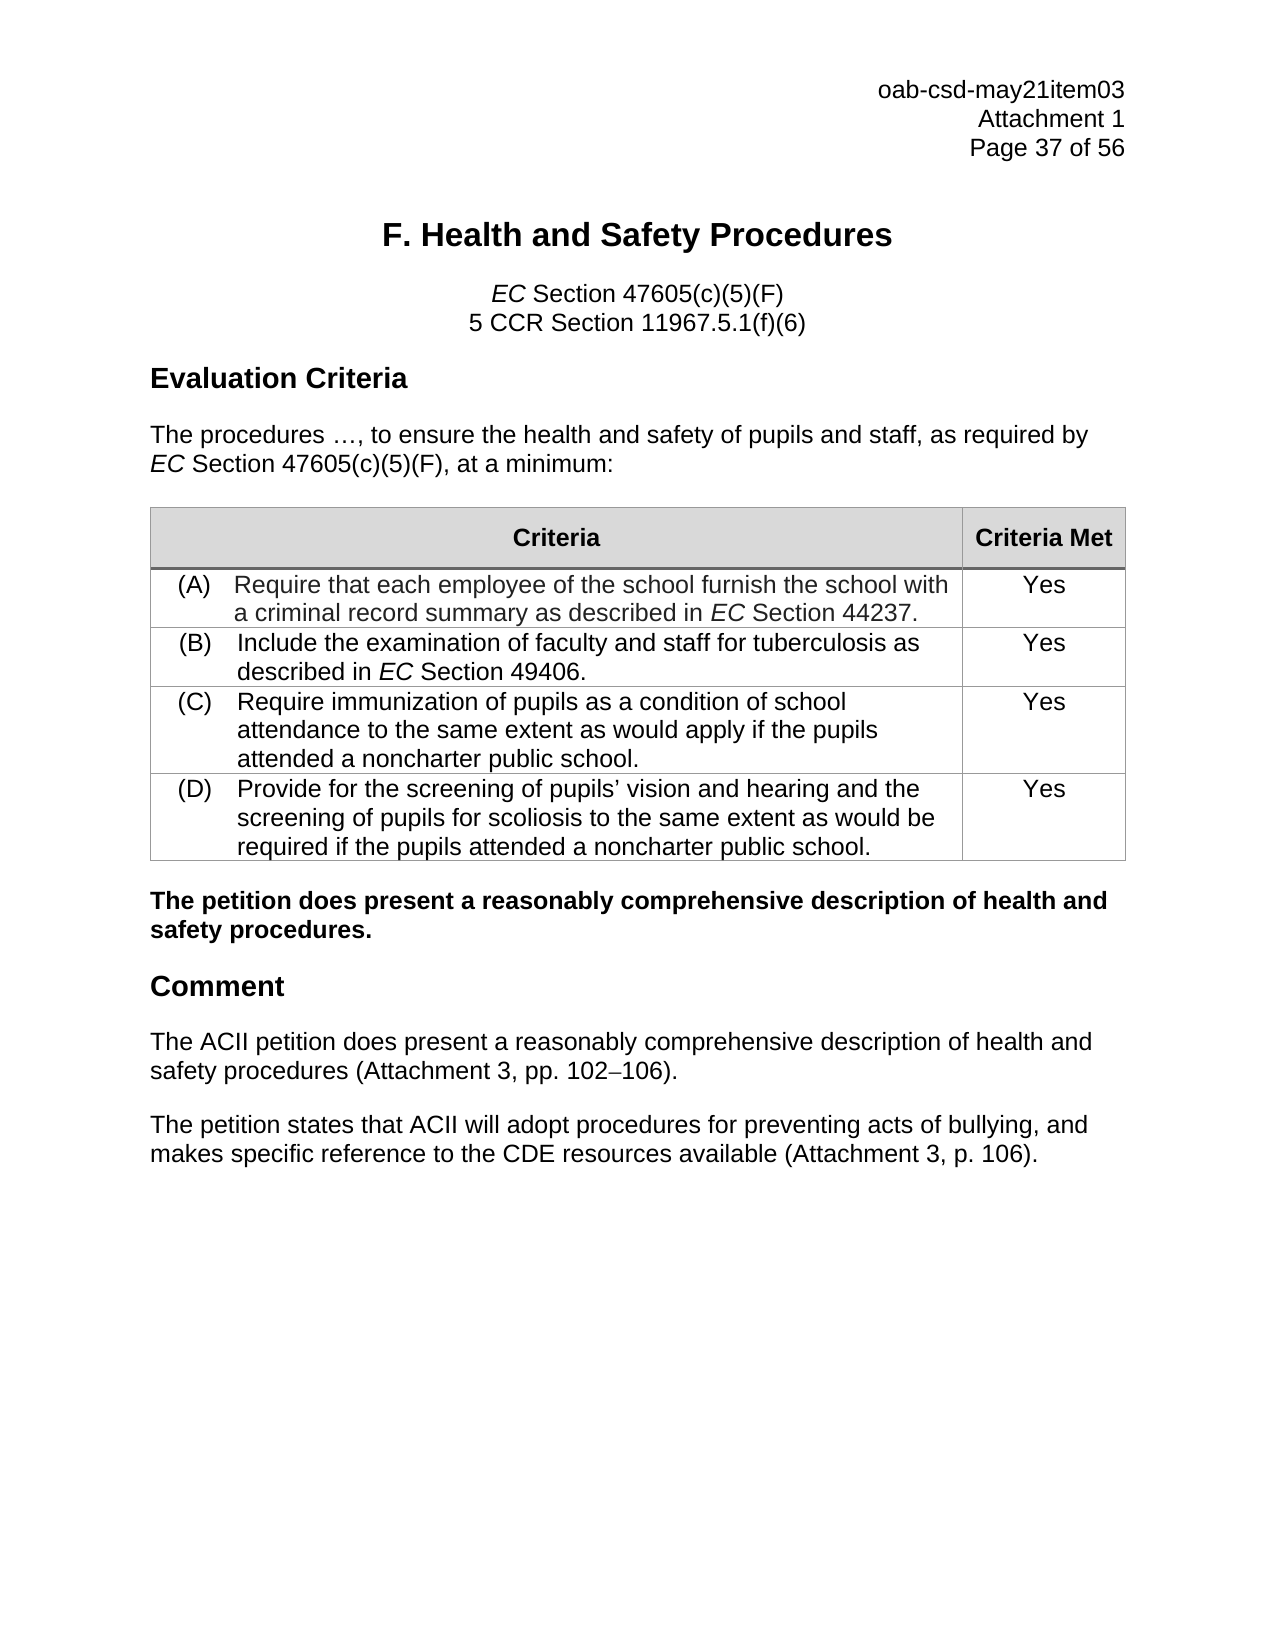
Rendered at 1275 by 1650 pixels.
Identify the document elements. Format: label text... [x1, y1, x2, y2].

table_header Criteria Met [963, 508, 1125, 567]
subtitle Evaluation Criteria [150, 361, 1125, 395]
table_cell Require immunization of pupils as a condition of school attendance to the same extent as would apply if the pupils attended a noncharter public school. [151, 687, 962, 773]
table_cell Yes [963, 570, 1125, 627]
text The petition does present a reasonably comprehensive description of health and safety procedures. [150, 886, 1125, 944]
subtitle Comment [150, 969, 1125, 1002]
subtitle F. Health and Safety Procedures [150, 215, 1125, 254]
table_cell Yes [963, 628, 1125, 686]
text The ACII petition does present a reasonably comprehensive description of health and safety procedures (Attachment 3, pp. 102–106). [150, 1027, 1125, 1085]
text The procedures …, to ensure the health and safety of pupils and staff, as required by EC Section 47605(c)(5)(F), at a minimum: [150, 420, 1125, 477]
table_cell Include the examination of faculty and staff for tuberculosis as described in EC Section 49406. [151, 628, 962, 686]
text 5 CCR Section 11967.5.1(f)(6) [150, 308, 1125, 336]
table_header Criteria [151, 508, 962, 567]
table_cell Provide for the screening of pupils’ vision and hearing and the screening of pupils for scoliosis to the same extent as would be required if the pupils attended a noncharter public school. [151, 774, 962, 860]
text The petition states that ACII will adopt procedures for preventing acts of bullying, and makes specific reference to the CDE resources available (Attachment 3, p. 106). [150, 1110, 1125, 1167]
table_cell Yes [963, 687, 1125, 773]
table_cell Yes [963, 774, 1125, 860]
text EC Section 47605(c)(5)(F) [150, 279, 1125, 308]
table_cell Require that each employee of the school furnish the school with a criminal record summary as described in EC Section 44237. [151, 570, 962, 627]
